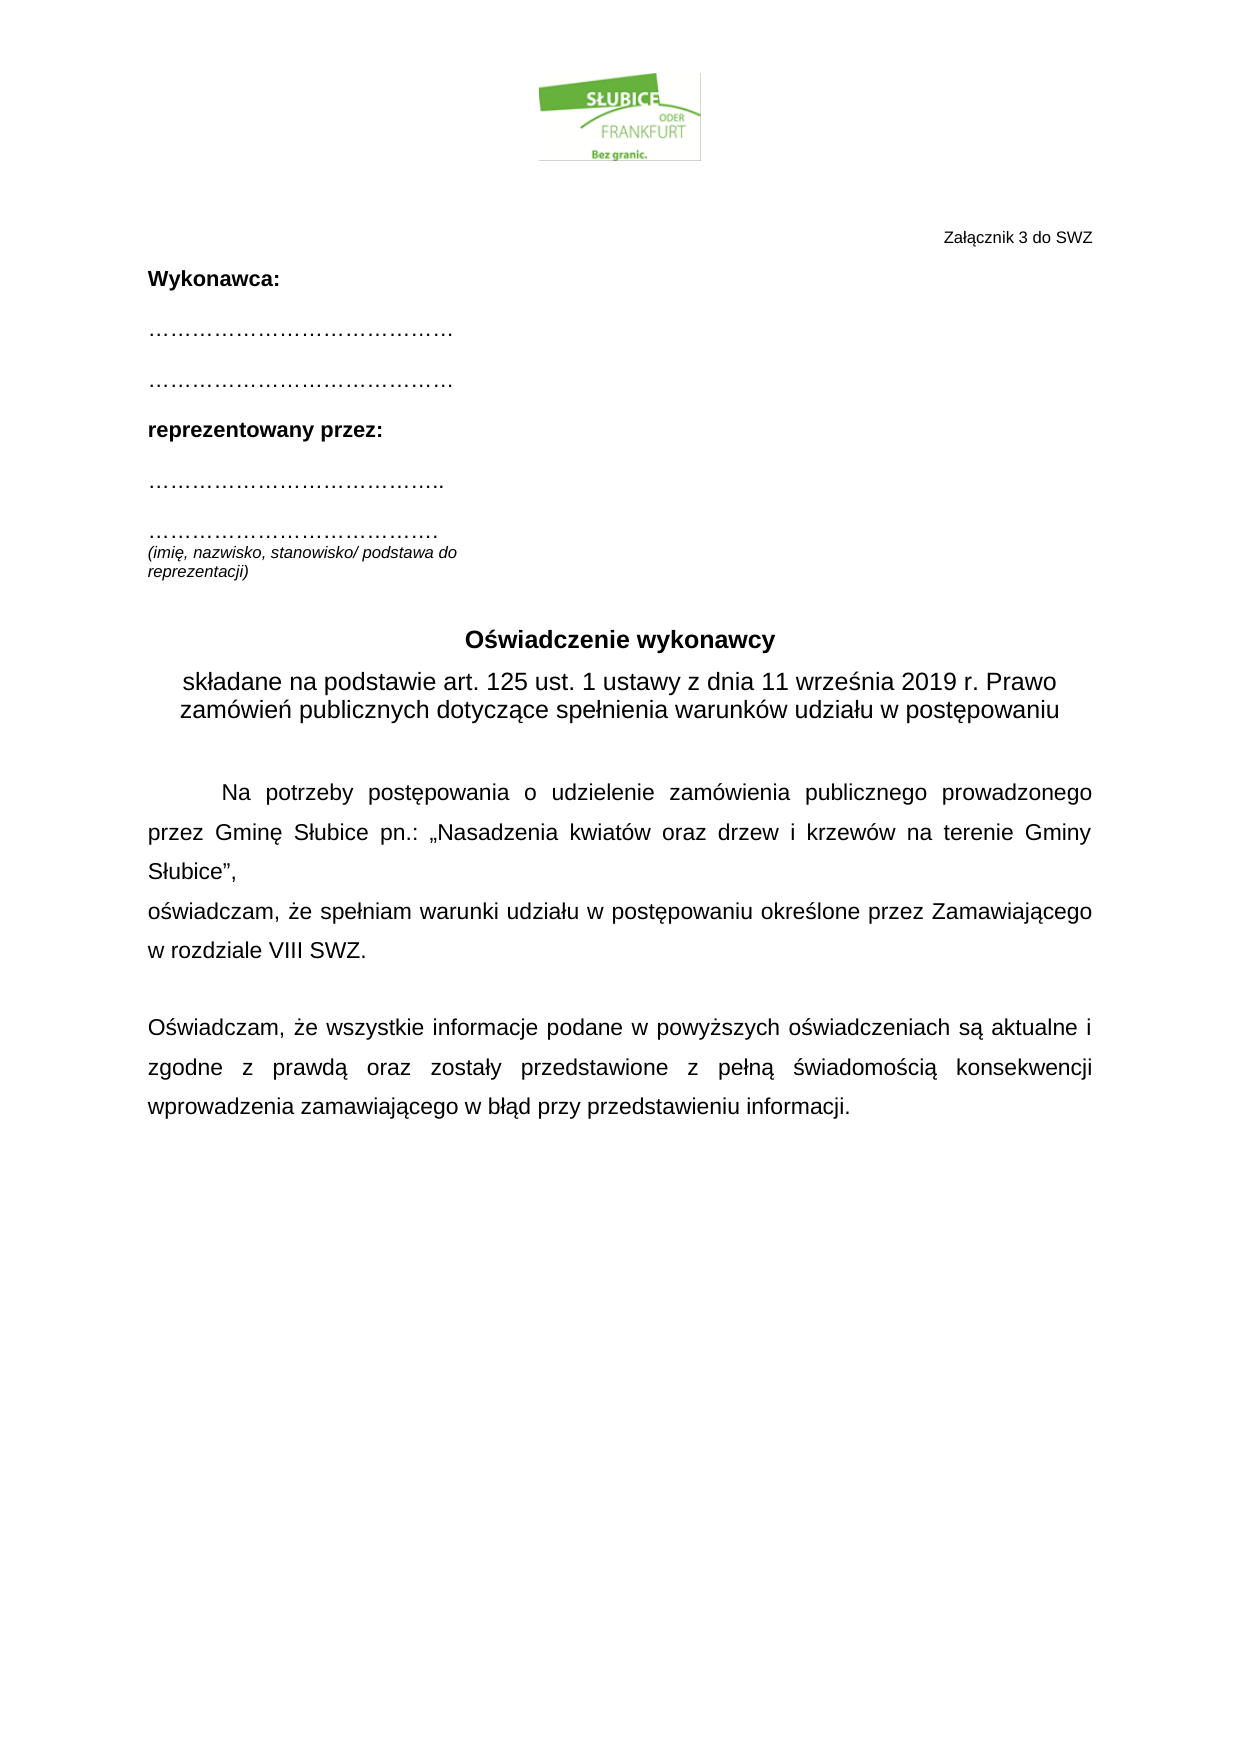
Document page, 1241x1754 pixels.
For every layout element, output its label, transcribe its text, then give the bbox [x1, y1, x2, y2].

picture [538, 73, 702, 162]
text Wykonawca: [148, 266, 1093, 291]
text składane na podstawie art. 125 ust. 1 ustawy z dnia 11 września 2019 r. Prawo zamówień publicznych dotyczące spełnienia warunków udziału w postępowaniu [148, 667, 1093, 752]
text Oświadczenie wykonawcy [148, 625, 1093, 654]
text ………………………………….. [148, 467, 472, 493]
text Na potrzeby postępowania o udzielenie zamówienia publicznego prowadzonego przez Gminę Słubice pn.: „Nasadzenia kwiatów oraz drzew i krzewów na terenie Gminy Słubice”, [148, 779, 1093, 884]
text reprezentowany przez: [148, 417, 472, 442]
text Załącznik 3 do SWZ [148, 227, 1093, 247]
text oświadczam, że spełniam warunki udziału w postępowaniu określone przez Zamawiającego w rozdziale VIII SWZ. [148, 898, 1093, 963]
text ………………………………………………………………………… [148, 316, 472, 392]
text Oświadczam, że wszystkie informacje podane w powyższych oświadczeniach są aktualne i zgodne z prawdą oraz zostały przedstawione z pełną świadomością konsekwencji wprowadzenia zamawiającego w błąd przy przedstawieniu informacji. [148, 1014, 1093, 1119]
text …………………………………. (imię, nazwisko, stanowisko/ podstawa do reprezentacji) [148, 518, 472, 581]
